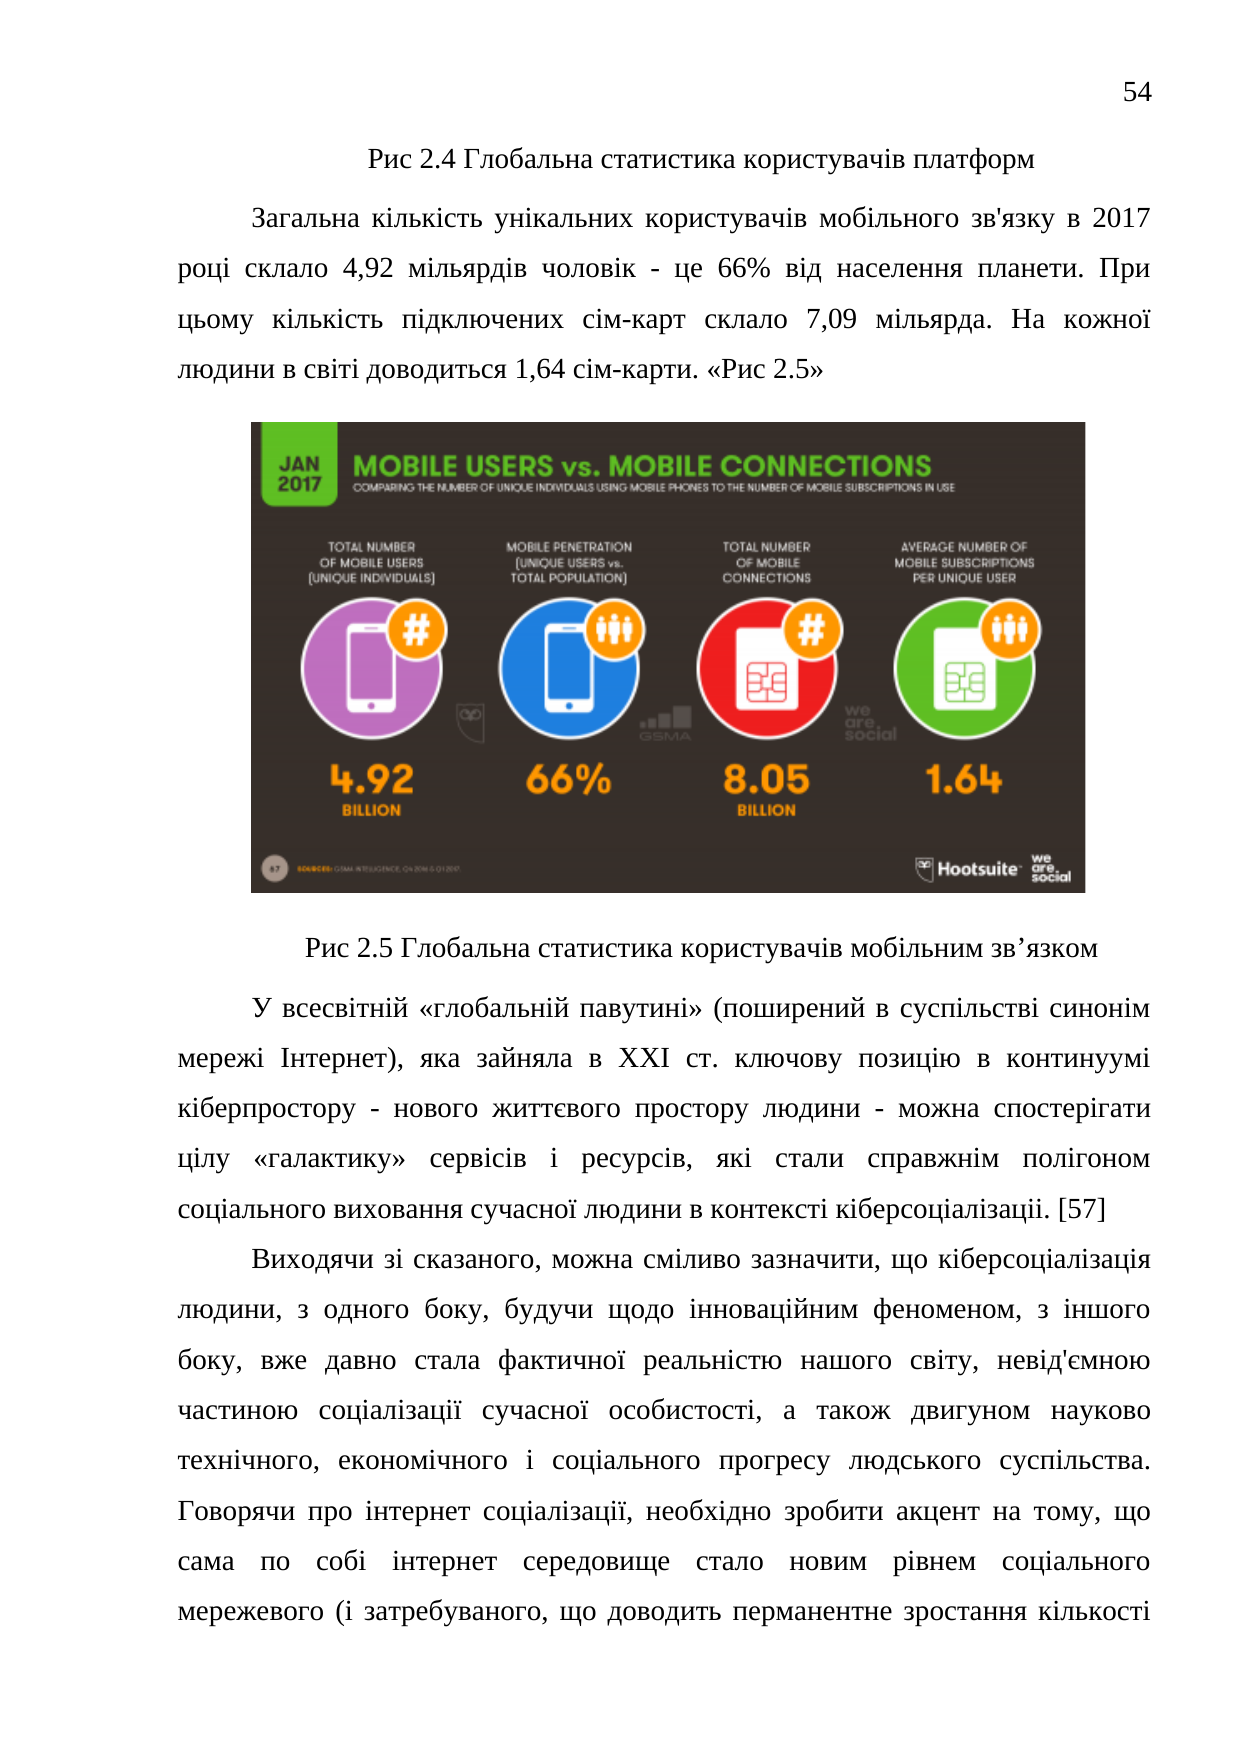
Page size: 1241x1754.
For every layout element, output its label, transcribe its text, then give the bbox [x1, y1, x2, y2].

text Рис 2.5 Глобальна статистика користувачів мобільним зв’язком [177, 930, 1152, 964]
text Загальна кількість унікальних користувачів мобільного зв'язку в 2017 році склало 4,92 мільярдів чоловік - це 66% від населення планети. При цьому кількість підключених сім-карт склало 7,09 мільярда. На кожної людини в світі доводиться 1,64 сім-карти. «Рис 2.5» [177, 200, 1152, 385]
text Рис 2.4 Глобальна статистика користувачів платформ [177, 141, 1152, 174]
text У всесвітній «глобальній павутині» (поширений в суспільстві синонім мережі Інтернет), яка зайняла в XXI ст. ключову позицію в континуумі кіберпростору - нового життєвого простору людини - можна спостерігати цілу «галактику» сервісів і ресурсів, які стали справжнім полігоном соціального виховання сучасної людини в контексті кіберсоціалізаціі. [57] [177, 990, 1152, 1224]
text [177, 1241, 1152, 1627]
picture [251, 422, 1086, 893]
